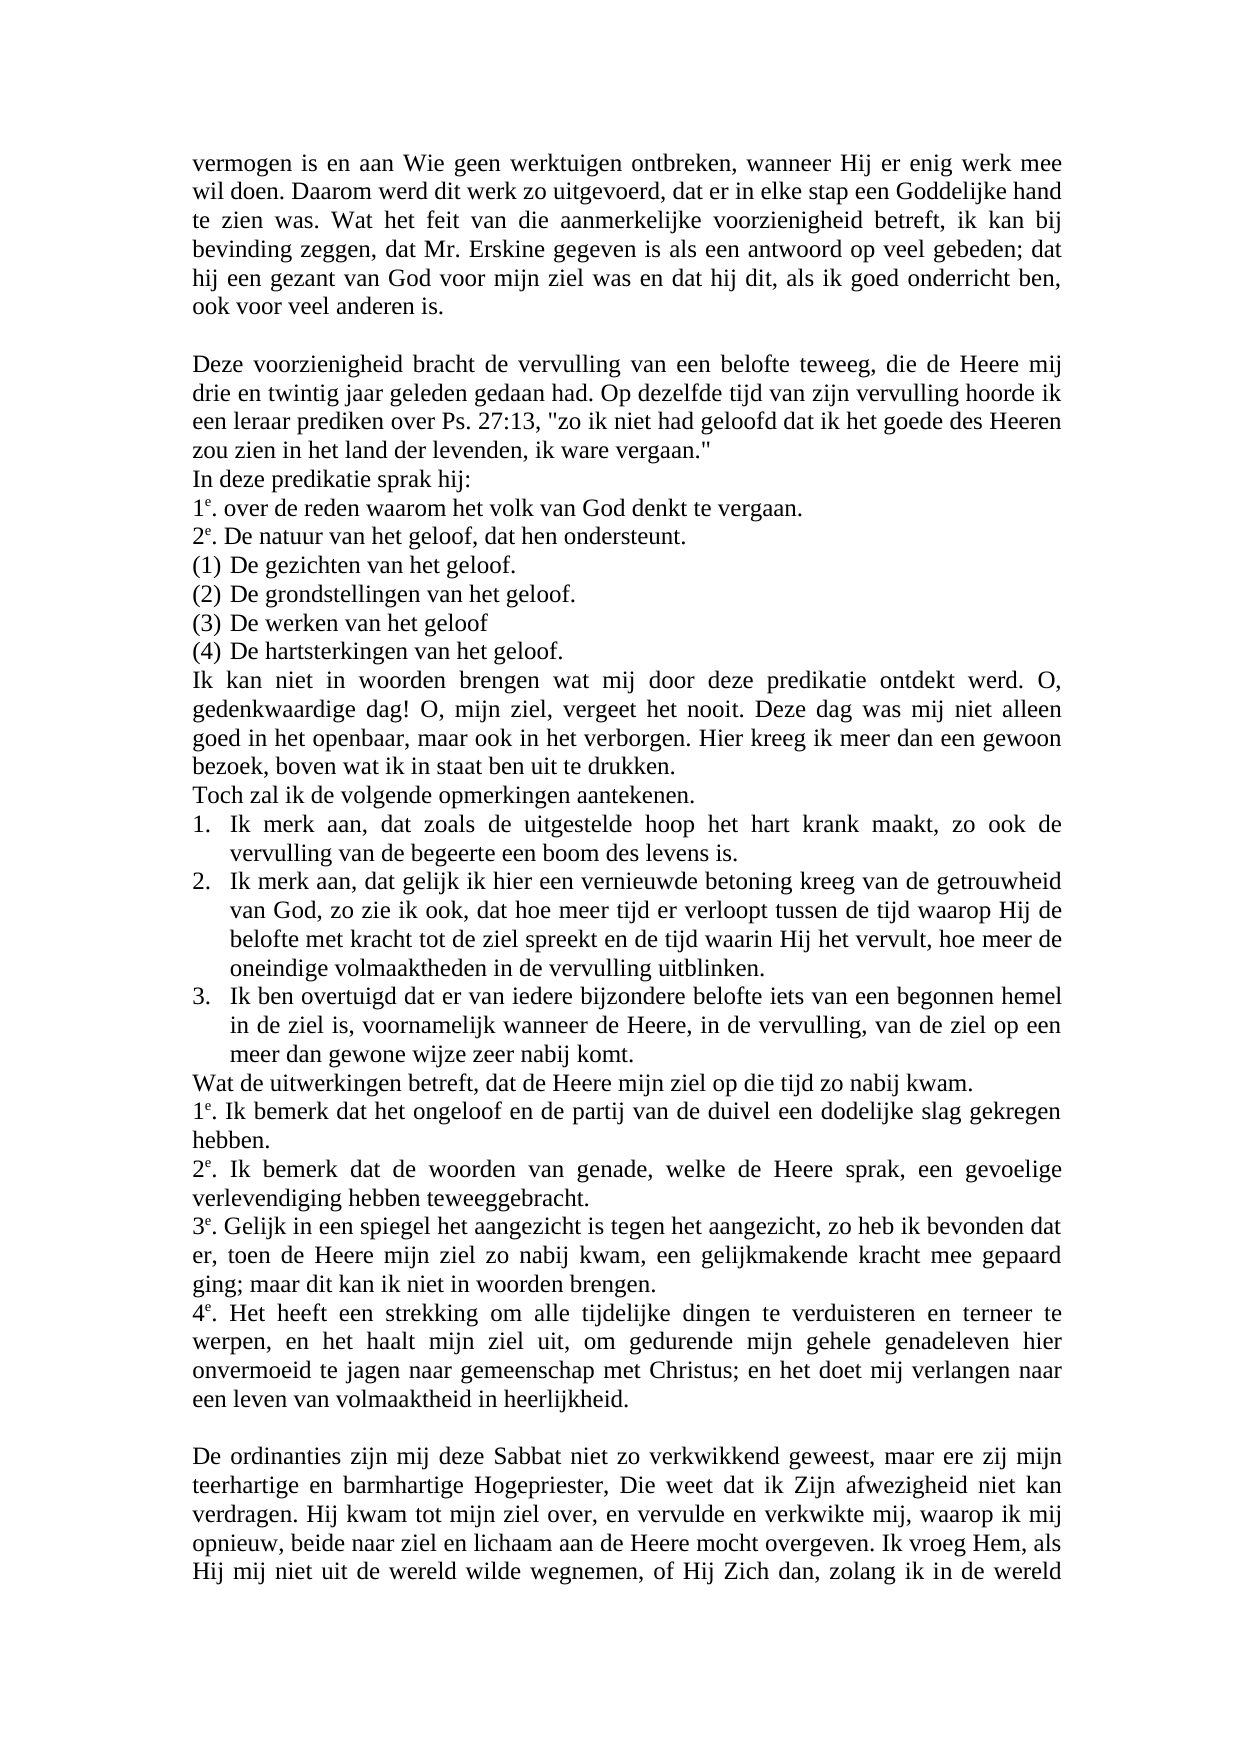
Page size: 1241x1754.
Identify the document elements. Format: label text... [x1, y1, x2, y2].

list De gezichten van het geloof. [192, 550, 1063, 579]
text Deze voorzienigheid bracht de vervulling van een belofte teweeg, die de Heere mij drie en twintig jaar geleden gedaan had. Op dezelfde tijd van zijn vervulling hoorde ik een leraar prediken over Ps. 27:13, "zo ik niet had geloofd dat ik het goede des Heeren zou zien in het land der levenden, ik ware vergaan." [192, 349, 1063, 464]
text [192, 1441, 1063, 1585]
text 2e. De natuur van het geloof, dat hen ondersteunt. [192, 521, 1063, 550]
text Wat de uitwerkingen betreft, dat de Heere mijn ziel op die tijd zo nabij kwam. [192, 1068, 1063, 1096]
text In deze predikatie sprak hij: [192, 464, 1063, 493]
text 4e. Het heeft een strekking om alle tijdelijke dingen te verduisteren en terneer te werpen, en het haalt mijn ziel uit, om gedurende mijn gehele genadeleven hier onvermoeid te jagen naar gemeenschap met Christus; en het doet mij verlangen naar een leven van volmaaktheid in heerlijkheid. [192, 1298, 1063, 1413]
list De werken van het geloof [192, 608, 1063, 636]
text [192, 148, 1063, 320]
list Ik merk aan, dat gelijk ik hier een vernieuwde betoning kreeg van de getrouwheid van God, zo zie ik ook, dat hoe meer tijd er verloopt tussen de tijd waarop Hij de belofte met kracht tot de ziel spreekt en de tijd waarin Hij het vervult, hoe meer de oneindige volmaaktheden in de vervulling uitblinken. [192, 866, 1063, 981]
text 1e. Ik bemerk dat het ongeloof en de partij van de duivel een dodelijke slag gekregen hebben. [192, 1096, 1063, 1154]
text 1e. over de reden waarom het volk van God denkt te vergaan. [192, 493, 1063, 521]
text 3e. Gelijk in een spiegel het aangezicht is tegen het aangezicht, zo heb ik bevonden dat er, toen de Heere mijn ziel zo nabij kwam, een gelijkmakende kracht mee gepaard ging; maar dit kan ik niet in woorden brengen. [192, 1211, 1063, 1298]
list Ik merk aan, dat zoals de uitgestelde hoop het hart krank maakt, zo ook de vervulling van de begeerte een boom des levens is. [192, 809, 1063, 866]
text 2e. Ik bemerk dat de woorden van genade, welke de Heere sprak, een gevoelige verlevendiging hebben teweeggebracht. [192, 1154, 1063, 1211]
list De hartsterkingen van het geloof. [192, 636, 1063, 665]
text Toch zal ik de volgende opmerkingen aantekenen. [192, 780, 1063, 809]
list De grondstellingen van het geloof. [192, 579, 1063, 608]
list Ik ben overtuigd dat er van iedere bijzondere belofte iets van een begonnen hemel in de ziel is, voornamelijk wanneer de Heere, in de vervulling, van de ziel op een meer dan gewone wijze zeer nabij komt. [192, 981, 1063, 1068]
text Ik kan niet in woorden brengen wat mij door deze predikatie ontdekt werd. O, gedenkwaardige dag! O, mijn ziel, vergeet het nooit. Deze dag was mij niet alleen goed in het openbaar, maar ook in het verborgen. Hier kreeg ik meer dan een gewoon bezoek, boven wat ik in staat ben uit te drukken. [192, 665, 1063, 780]
